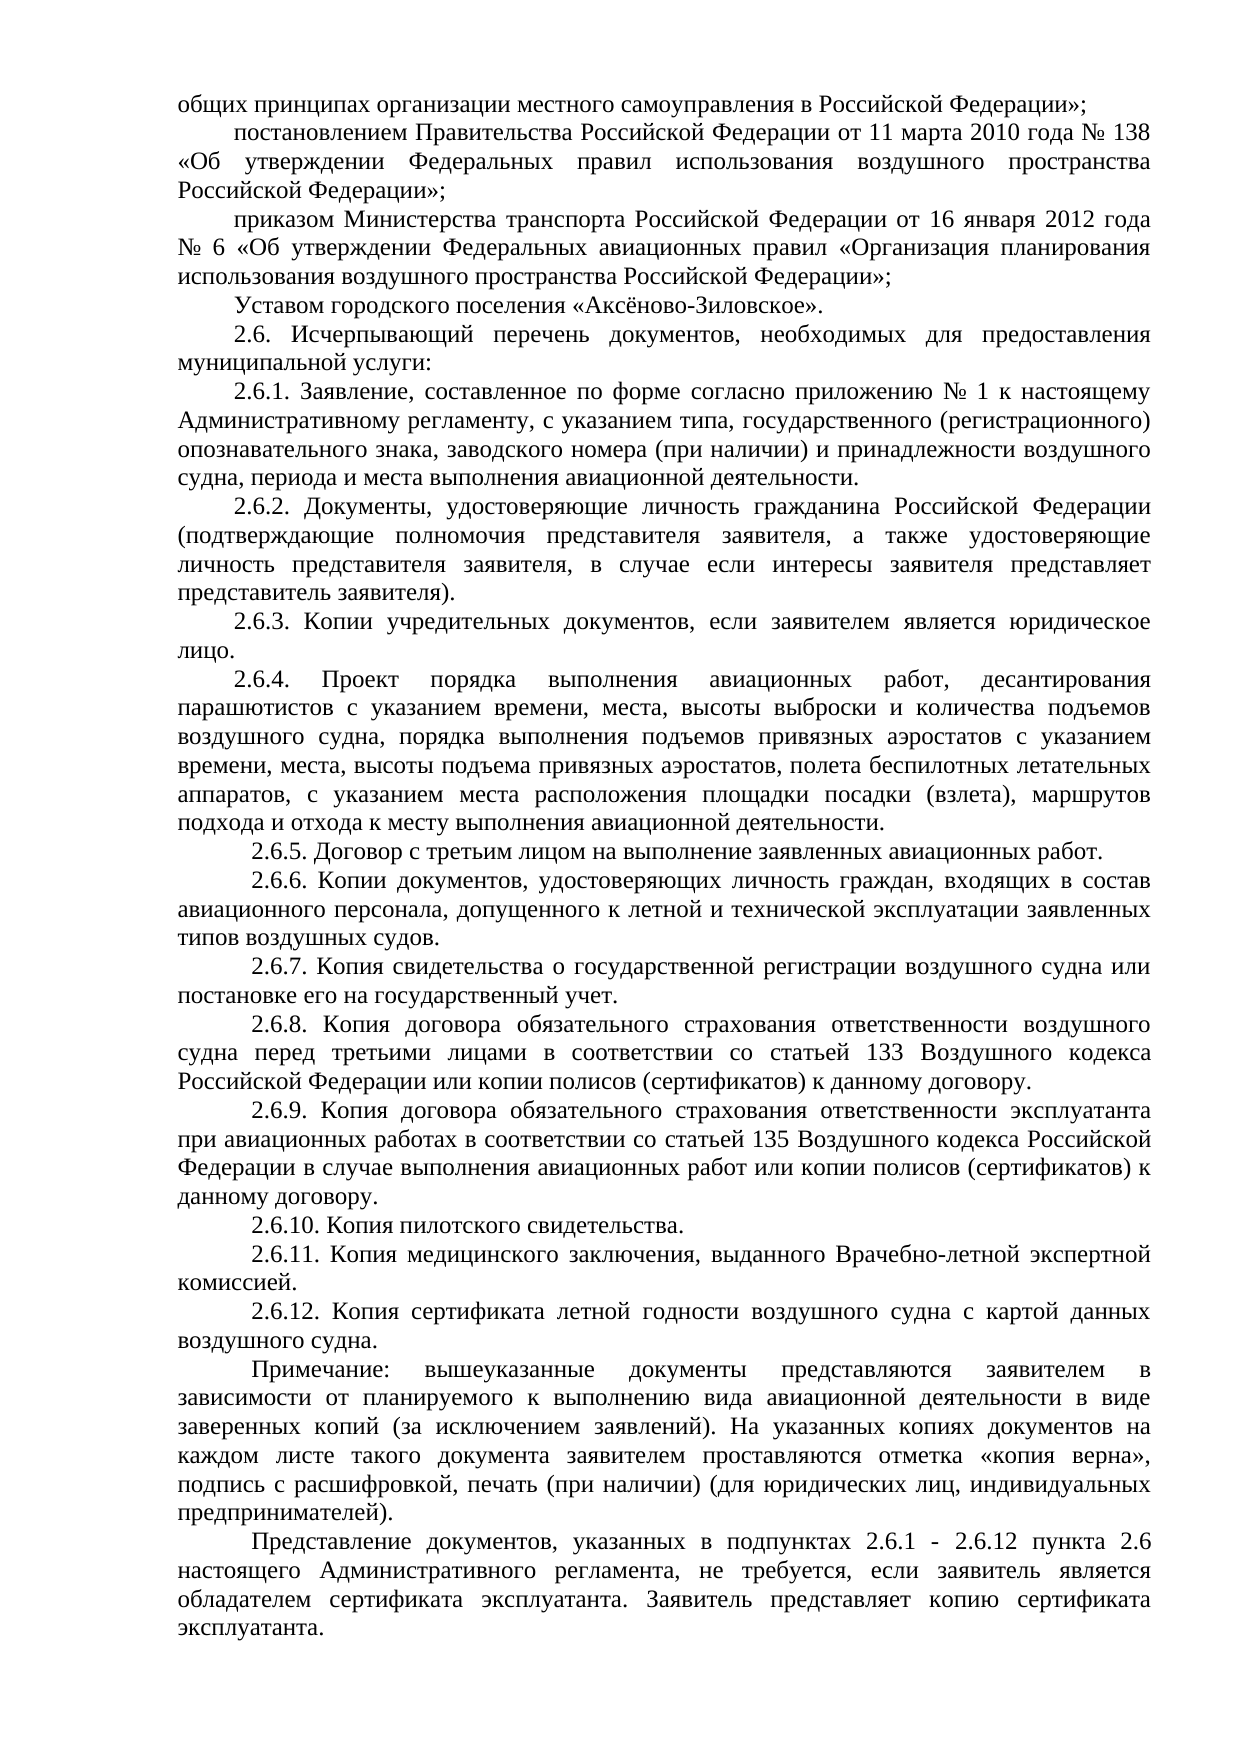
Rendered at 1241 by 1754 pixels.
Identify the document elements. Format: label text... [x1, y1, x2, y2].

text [177, 89, 1152, 117]
text 2.6. Исчерпывающий перечень документов, необходимых для предоставления муниципальной услуги: [177, 319, 1152, 376]
text 2.6.7. Копия свидетельства о государственной регистрации воздушного судна или постановке его на государственный учет. [177, 951, 1152, 1009]
text постановлением Правительства Российской Федерации от 11 марта 2010 года № 138 «Об утверждении Федеральных правил использования воздушного пространства Российской Федерации»; [177, 117, 1152, 204]
text 2.6.12. Копия сертификата летной годности воздушного судна с картой данных воздушного судна. [177, 1296, 1152, 1354]
text 2.6.4. Проект порядка выполнения авиационных работ, десантирования парашютистов с указанием времени, места, высоты выброски и количества подъемов воздушного судна, порядка выполнения подъемов привязных аэростатов с указанием времени, места, высоты подъема привязных аэростатов, полета беспилотных летательных аппаратов, с указанием места расположения площадки посадки (взлета), маршрутов подхода и отхода к месту выполнения авиационной деятельности. [177, 664, 1152, 836]
text Уставом городского поселения «Аксёново-Зиловское». [177, 290, 1152, 319]
text 2.6.10. Копия пилотского свидетельства. [177, 1210, 1152, 1239]
text Примечание: вышеуказанные документы представляются заявителем в зависимости от планируемого к выполнению вида авиационной деятельности в виде заверенных копий (за исключением заявлений). На указанных копиях документов на каждом листе такого документа заявителем проставляются отметка «копия верна», подпись с расшифровкой, печать (при наличии) (для юридических лиц, индивидуальных предпринимателей). [177, 1354, 1152, 1526]
text 2.6.1. Заявление, составленное по форме согласно приложению № 1 к настоящему Административному регламенту, с указанием типа, государственного (регистрационного) опознавательного знака, заводского номера (при наличии) и принадлежности воздушного судна, периода и места выполнения авиационной деятельности. [177, 376, 1152, 491]
text 2.6.9. Копия договора обязательного страхования ответственности эксплуатанта при авиационных работах в соответствии со статьей 135 Воздушного кодекса Российской Федерации в случае выполнения авиационных работ или копии полисов (сертификатов) к данному договору. [177, 1095, 1152, 1210]
text Представление документов, указанных в подпунктах 2.6.1 - 2.6.12 пункта 2.6 настоящего Административного регламента, не требуется, если заявитель является обладателем сертификата эксплуатанта. Заявитель представляет копию сертификата эксплуатанта. [177, 1526, 1152, 1641]
text приказом Министерства транспорта Российской Федерации от 16 января 2012 года № 6 «Об утверждении Федеральных авиационных правил «Организация планирования использования воздушного пространства Российской Федерации»; [177, 204, 1152, 290]
text 2.6.2. Документы, удостоверяющие личность гражданина Российской Федерации (подтверждающие полномочия представителя заявителя, а также удостоверяющие личность представителя заявителя, в случае если интересы заявителя представляет представитель заявителя). [177, 491, 1152, 606]
text 2.6.5. Договор с третьим лицом на выполнение заявленных авиационных работ. [177, 836, 1152, 865]
text 2.6.6. Копии документов, удостоверяющих личность граждан, входящих в состав авиационного персонала, допущенного к летной и технической эксплуатации заявленных типов воздушных судов. [177, 865, 1152, 951]
text 2.6.8. Копия договора обязательного страхования ответственности воздушного судна перед третьими лицами в соответствии со статьей 133 Воздушного кодекса Российской Федерации или копии полисов (сертификатов) к данному договору. [177, 1009, 1152, 1095]
text 2.6.3. Копии учредительных документов, если заявителем является юридическое лицо. [177, 606, 1152, 664]
text 2.6.11. Копия медицинского заключения, выданного Врачебно-летной экспертной комиссией. [177, 1239, 1152, 1296]
